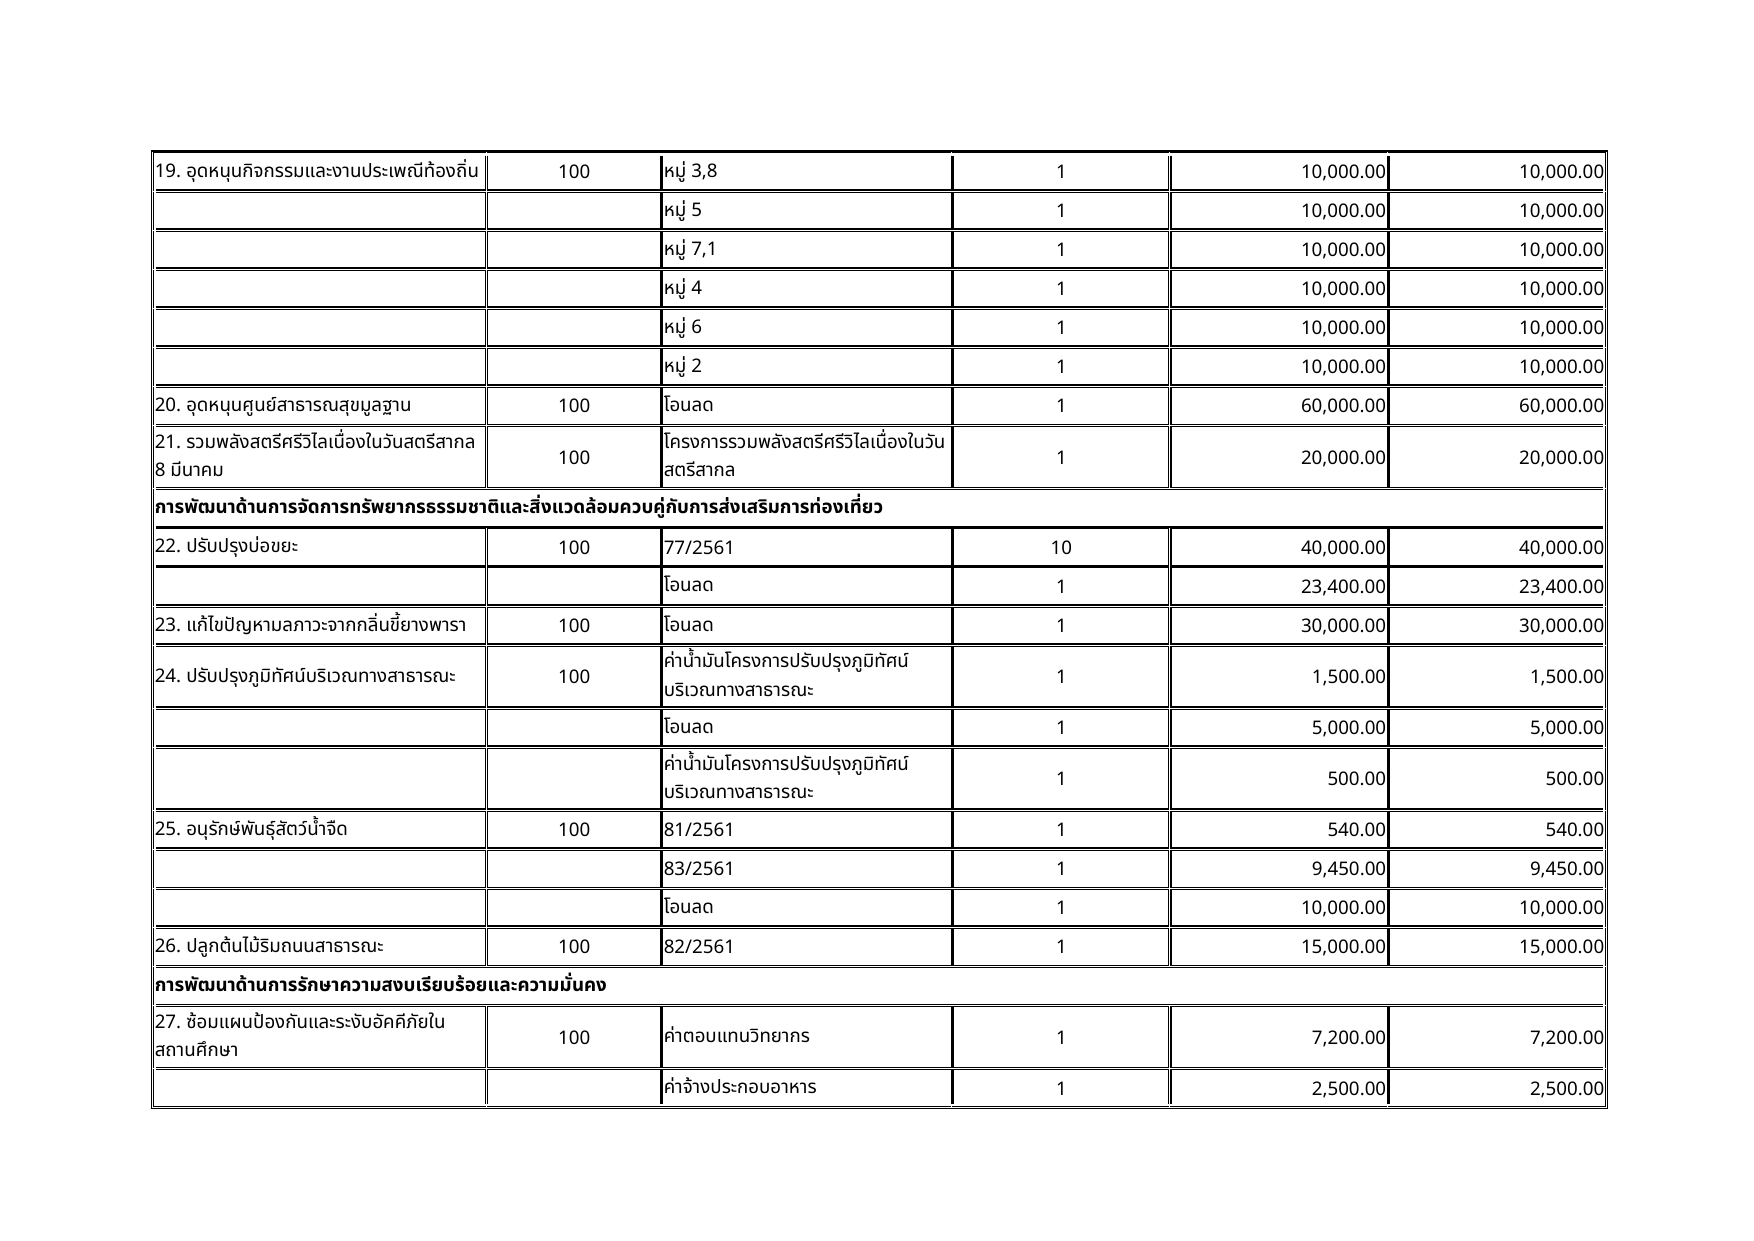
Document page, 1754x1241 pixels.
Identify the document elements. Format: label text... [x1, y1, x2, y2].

table_cell 5,000.00 [1390, 706, 1605, 745]
table_cell [154, 345, 485, 384]
table_cell 1 [952, 152, 1170, 189]
table_cell การพัฒนาด้านการรักษาความสงบเรียบร้อยและความมั่นคง [154, 965, 1605, 1003]
table_cell 22. ปรับปรุงบ่อขยะ [154, 526, 485, 565]
table_cell 30,000.00 [1390, 604, 1605, 643]
table_cell [154, 189, 485, 228]
table_cell 40,000.00 [1390, 526, 1605, 565]
table_cell 100 [488, 608, 660, 643]
table_cell 1 [952, 1067, 1170, 1106]
table_cell 23,400.00 [1390, 565, 1605, 604]
table_cell [488, 568, 660, 604]
table_cell 1 [954, 271, 1168, 306]
table_cell [488, 890, 660, 925]
table_cell 100 [488, 388, 660, 423]
table_cell [488, 310, 660, 345]
table_cell 10,000.00 [1390, 228, 1605, 267]
table_cell ค่าตอบแทนวิทยากร [663, 1007, 951, 1067]
table_cell 25. อนุรักษ์พันธุ์สัตว์น้ำจืด [154, 808, 485, 847]
table_cell 500.00 [1172, 749, 1387, 808]
table_cell 1 [954, 851, 1168, 886]
table_cell โอนลด [663, 890, 951, 925]
table_cell 20,000.00 [1172, 427, 1387, 487]
table_cell [488, 349, 660, 384]
table_cell 10 [954, 529, 1168, 565]
table_cell [488, 749, 660, 808]
table_cell 82/2561 [663, 929, 951, 964]
table_cell การพัฒนาด้านการจัดการทรัพยากรธรรมชาติและสิ่งแวดล้อมควบคู่กับการส่งเสริมการท่องเที่ยว [152, 487, 1606, 526]
table_cell 1 [954, 812, 1168, 847]
table_cell 15,000.00 [1390, 925, 1605, 964]
table_cell 1,500.00 [1390, 643, 1605, 706]
table_cell 1,500.00 [1172, 647, 1387, 706]
table_cell [154, 847, 485, 886]
table_cell [154, 228, 485, 267]
table_cell ค่าน้ำมันโครงการปรับปรุงภูมิทัศน์บริเวณทางสาธารณะ [663, 647, 951, 706]
table_cell โอนลด [663, 388, 951, 423]
table_cell 100 [488, 812, 660, 847]
table_cell [487, 1070, 661, 1106]
table_cell 24. ปรับปรุงภูมิทัศน์บริเวณทางสาธารณะ [154, 643, 485, 706]
table_cell 1 [954, 647, 1168, 706]
table_cell 81/2561 [663, 812, 951, 847]
table_cell ค่าจ้างประกอบอาหาร [661, 1070, 952, 1106]
table_cell [488, 232, 660, 267]
table_cell 1 [954, 710, 1168, 745]
table_cell 9,450.00 [1390, 847, 1605, 886]
table_cell [154, 745, 485, 808]
table_cell 1 [954, 349, 1168, 384]
table_cell 2,500.00 [1388, 1067, 1606, 1106]
table_cell โอนลด [663, 568, 951, 604]
table_cell 7,200.00 [1390, 1004, 1605, 1067]
table_cell 1 [954, 388, 1168, 423]
table_cell 26. ปลูกต้นไม้ริมถนนสาธารณะ [154, 925, 485, 964]
table_cell 100 [487, 153, 661, 189]
table_cell 10,000.00 [1388, 153, 1605, 189]
table_cell 9,450.00 [1172, 851, 1387, 886]
table_cell 540.00 [1390, 808, 1605, 847]
table_cell 500.00 [1390, 745, 1605, 808]
table_cell 1 [954, 608, 1168, 643]
table_cell หมู่ 3,8 [661, 152, 952, 189]
table_cell 60,000.00 [1172, 388, 1387, 423]
table_cell 15,000.00 [1172, 929, 1387, 964]
table_cell 10,000.00 [1172, 890, 1387, 925]
table_cell 100 [488, 1007, 660, 1067]
table_cell 1 [954, 427, 1168, 487]
table_cell 77/2561 [663, 529, 951, 565]
table_cell [152, 1067, 487, 1106]
table_cell 30,000.00 [1172, 608, 1387, 643]
table_cell 19. อุดหนุนกิจกรรมและงานประเพณีท้องถิ่น [154, 153, 487, 189]
table_cell 1 [954, 193, 1168, 228]
table_cell 10,000.00 [1172, 271, 1387, 306]
table_cell [488, 271, 660, 306]
table_cell 1 [954, 1007, 1168, 1067]
table_cell โอนลด [663, 710, 951, 745]
table_cell 10,000.00 [1390, 189, 1605, 228]
table_cell [154, 565, 485, 604]
table_cell 20. อุดหนุนศูนย์สาธารณสุขมูลฐาน [154, 384, 485, 423]
table_cell 10,000.00 [1390, 886, 1605, 925]
table_cell 5,000.00 [1172, 710, 1387, 745]
table_cell [488, 710, 660, 745]
table_cell 2,500.00 [1170, 1070, 1388, 1106]
table_cell 10,000.00 [1170, 152, 1388, 189]
table_cell 1 [954, 929, 1168, 964]
table_cell 10,000.00 [1390, 267, 1605, 306]
table_cell 10,000.00 [1390, 306, 1605, 345]
table_cell 60,000.00 [1390, 384, 1605, 423]
table_cell 100 [488, 427, 660, 487]
table_cell 10,000.00 [1390, 345, 1605, 384]
table_cell 10,000.00 [1172, 232, 1387, 267]
table_cell 23,400.00 [1172, 568, 1387, 604]
table_cell หมู่ 6 [663, 310, 951, 345]
table_cell 1 [954, 232, 1168, 267]
table_cell 100 [488, 647, 660, 706]
table_cell หมู่ 4 [663, 271, 951, 306]
table_cell 40,000.00 [1172, 529, 1387, 565]
table_cell [154, 886, 485, 925]
table_cell [488, 851, 660, 886]
table_cell 10,000.00 [1172, 349, 1387, 384]
table_cell 10,000.00 [1172, 310, 1387, 345]
table_cell 1 [954, 890, 1168, 925]
table_cell 100 [488, 529, 660, 565]
table_cell [154, 706, 485, 745]
table_cell ค่าน้ำมันโครงการปรับปรุงภูมิทัศน์บริเวณทางสาธารณะ [663, 749, 951, 808]
table_cell 27. ซ้อมแผนป้องกันและระงับอัคคีภัยในสถานศึกษา [154, 1004, 485, 1067]
table_cell 21. รวมพลังสตรีศรีวิไลเนื่องในวันสตรีสากล 8 มีนาคม [154, 424, 485, 487]
table_cell 1 [954, 310, 1168, 345]
table_cell [488, 193, 660, 228]
table_cell 83/2561 [663, 851, 951, 886]
table_cell หมู่ 5 [663, 193, 951, 228]
table_cell 10,000.00 [1172, 193, 1387, 228]
table_cell โครงการรวมพลังสตรีศรีวิไลเนื่องในวันสตรีสากล [663, 427, 951, 487]
table_cell [154, 267, 485, 306]
table_cell โอนลด [663, 608, 951, 643]
table_cell หมู่ 2 [663, 349, 951, 384]
table_cell หมู่ 7,1 [663, 232, 951, 267]
table_cell 23. แก้ไขปัญหามลภาวะจากกลิ่นขี้ยางพารา [154, 604, 485, 643]
table_cell 540.00 [1172, 812, 1387, 847]
table_cell 20,000.00 [1390, 424, 1605, 487]
table_cell 1 [954, 568, 1168, 604]
table_cell 1 [954, 749, 1168, 808]
table_cell [154, 306, 485, 345]
table_cell 7,200.00 [1172, 1007, 1387, 1067]
table_cell 100 [488, 929, 660, 964]
